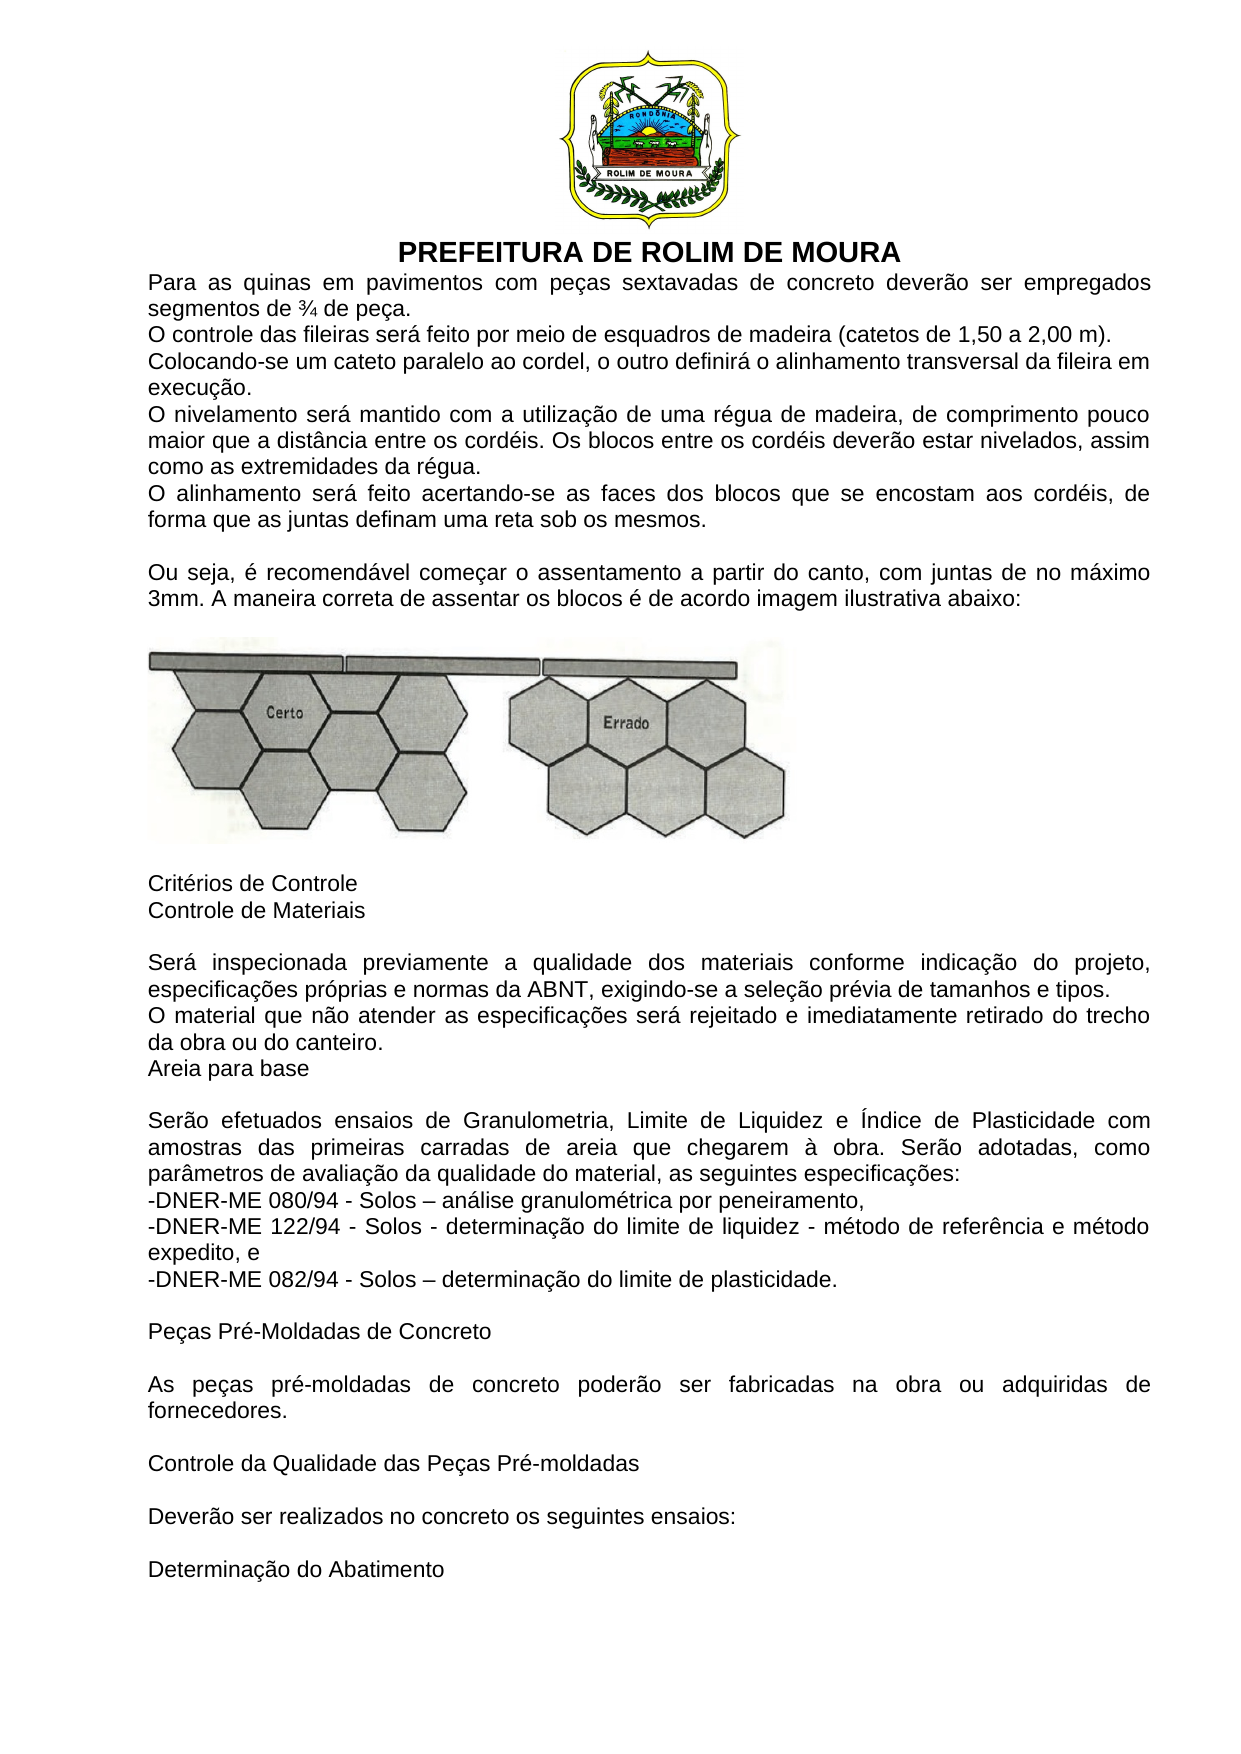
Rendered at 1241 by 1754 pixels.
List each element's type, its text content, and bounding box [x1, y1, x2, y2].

text Areia para base [148, 1055, 1152, 1081]
text Colocando-se um cateto paralelo ao cordel, o outro definirá o alinhamento transversal da fileira em execução. [148, 348, 1152, 401]
text Deverão ser realizados no concreto os seguintes ensaios: [148, 1503, 1152, 1529]
picture [555, 46, 744, 234]
text -DNER-ME 082/94 - Solos – determinação do limite de plasticidade. [148, 1266, 1152, 1292]
text Para as quinas em pavimentos com peças sextavadas de concreto deverão ser empregados segmentos de ¾ de peça. [148, 269, 1152, 321]
text O material que não atender as especificações será rejeitado e imediatamente retirado do trecho da obra ou do canteiro. [148, 1002, 1152, 1055]
text Determinação do Abatimento [148, 1556, 1152, 1582]
picture [147, 637, 797, 844]
text Ou seja, é recomendável começar o assentamento a partir do canto, com juntas de no máximo 3mm. A maneira correta de assentar os blocos é de acordo imagem ilustrativa abaixo: [148, 559, 1152, 611]
text Será inspecionada previamente a qualidade dos materiais conforme indicação do projeto, especificações próprias e normas da ABNT, exigindo-se a seleção prévia de tamanhos e tipos. [148, 949, 1152, 1002]
text O nivelamento será mantido com a utilização de uma régua de madeira, de comprimento pouco maior que a distância entre os cordéis. Os blocos entre os cordéis deverão estar nivelados, assim como as extremidades da régua. [148, 401, 1152, 479]
text Controle de Materiais [148, 897, 1152, 923]
text O alinhamento será feito acertando-se as faces dos blocos que se encostam aos cordéis, de forma que as juntas definam uma reta sob os mesmos. [148, 479, 1152, 532]
text -DNER-ME 122/94 - Solos - determinação do limite de liquidez - método de referência e método expedito, e [148, 1213, 1152, 1266]
text O controle das fileiras será feito por meio de esquadros de madeira (catetos de 1,50 a 2,00 m). [148, 321, 1152, 348]
text Peças Pré-Moldadas de Concreto [148, 1318, 1152, 1345]
text As peças pré-moldadas de concreto poderão ser fabricadas na obra ou adquiridas de fornecedores. [148, 1371, 1152, 1424]
text -DNER-ME 080/94 - Solos – análise granulométrica por peneiramento, [148, 1187, 1152, 1213]
text Serão efetuados ensaios de Granulometria, Limite de Liquidez e Índice de Plasticidade com amostras das primeiras carradas de areia que chegarem à obra. Serão adotadas, como parâmetros de avaliação da qualidade do material, as seguintes especificações: [148, 1107, 1152, 1187]
text Controle da Qualidade das Peças Pré-moldadas [148, 1450, 1152, 1476]
text Critérios de Controle [148, 870, 1152, 897]
